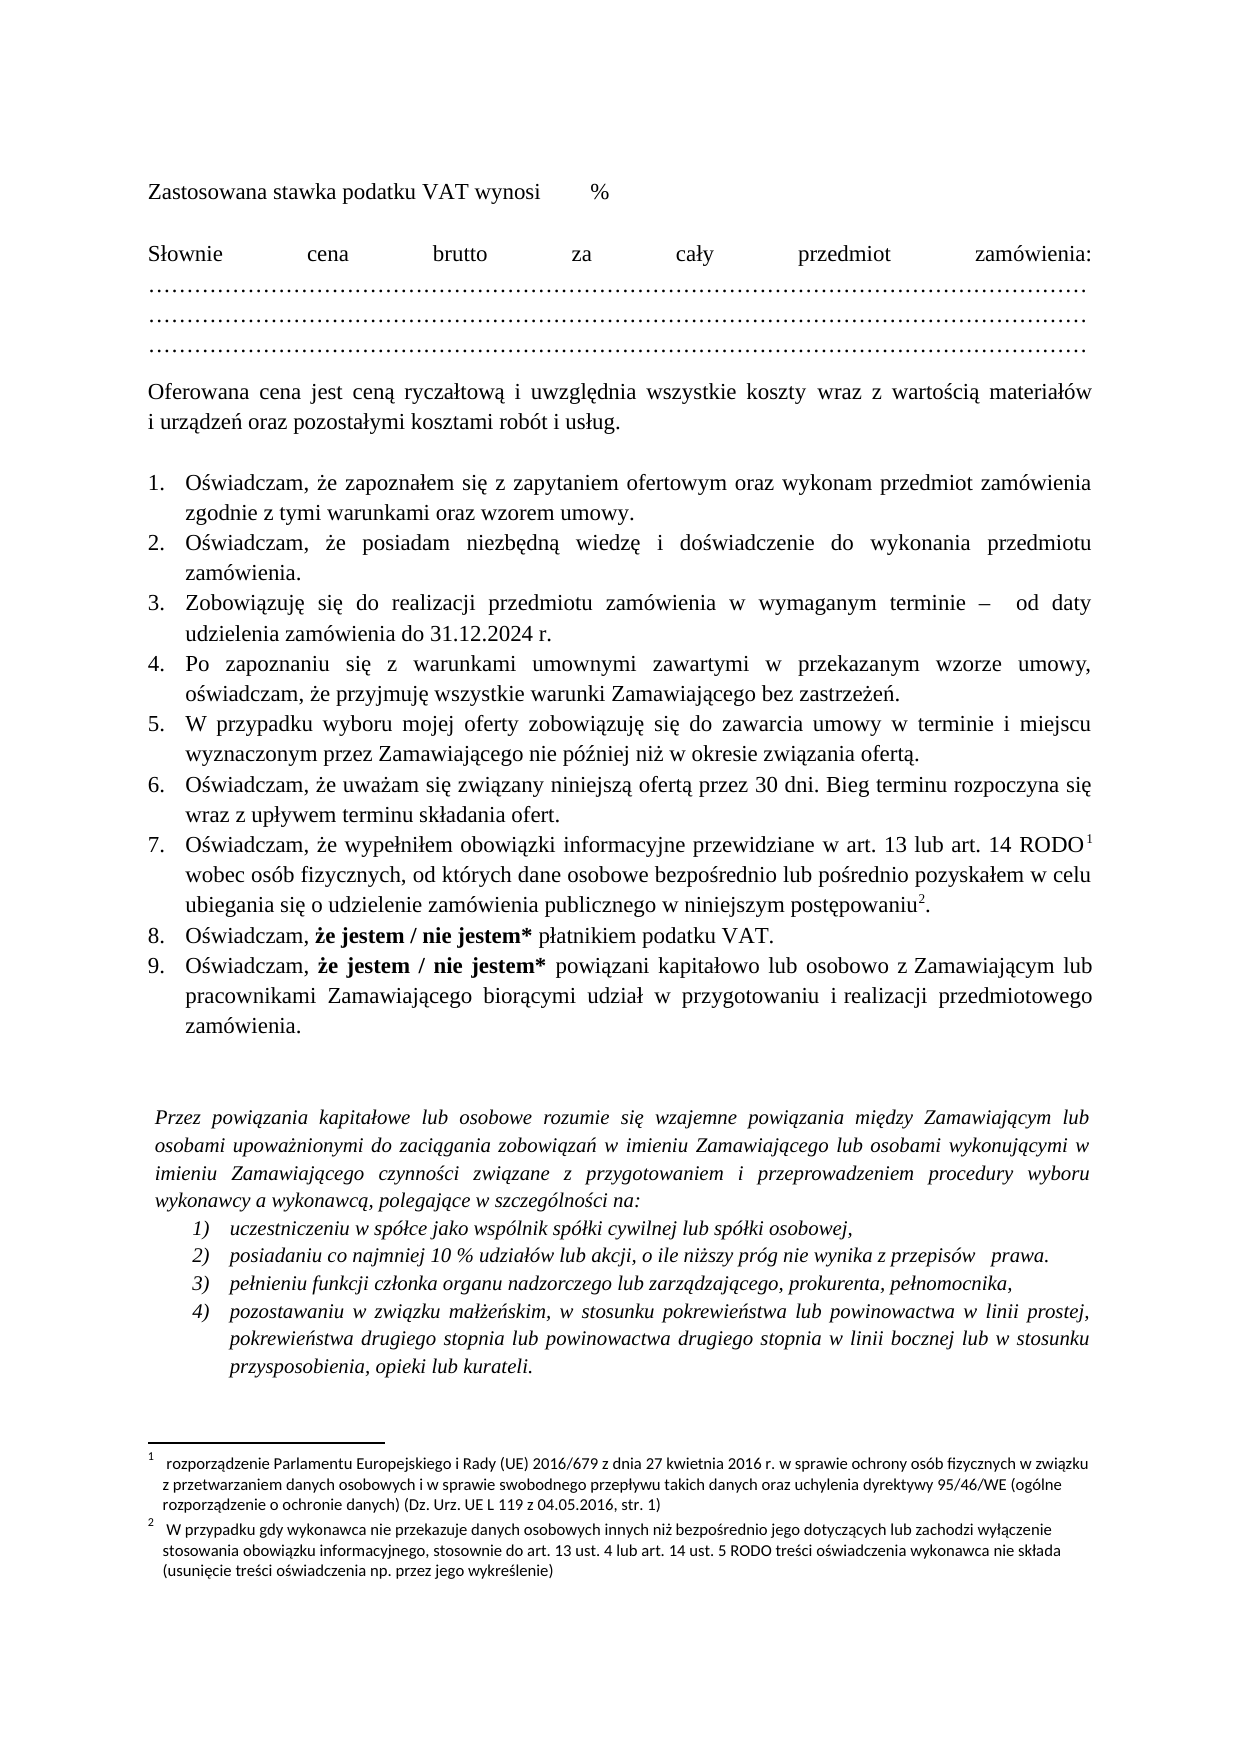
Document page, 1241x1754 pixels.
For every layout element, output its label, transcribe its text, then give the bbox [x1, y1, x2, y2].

list Oświadczam, że jestem / nie jestem* powiązani kapitałowo lub osobowo z Zamawiającym lub pracownikami Zamawiającego biorącymi udział w przygotowaniu i realizacji przedmiotowego zamówienia. [148, 952, 1093, 1101]
text Słownie cena brutto za cały przedmiot zamówienia: ……………………………………………………………………………………………………………………………………………………………………………………………………………………………………………………………………………………………………………………………………… [148, 241, 1093, 357]
list pełnieniu funkcji członka organu nadzorczego lub zarządzającego, prokurenta, pełnomocnika, [192, 1271, 1093, 1295]
list Oświadczam, że jestem / nie jestem* płatnikiem podatku VAT. [148, 922, 1093, 948]
list posiadaniu co najmniej 10 % udziałów lub akcji, o ile niższy próg nie wynika z przepisów prawa. [192, 1243, 1093, 1267]
list W przypadku wyboru mojej oferty zobowiązuję się do zawarcia umowy w terminie i miejscu wyznaczonym przez Zamawiającego nie później niż w okresie związania ofertą. [148, 710, 1093, 767]
text Przez powiązania kapitałowe lub osobowe rozumie się wzajemne powiązania między Zamawiającym lub osobami upoważnionymi do zaciągania zobowiązań w imieniu Zamawiającego lub osobami wykonującymi w imieniu Zamawiającego czynności związane z przygotowaniem i przeprowadzeniem procedury wyboru wykonawcy a wykonawcą, polegające w szczególności na: [154, 1105, 1093, 1212]
list Oświadczam, że uważam się związany niniejszą ofertą przez 30 dni. Bieg terminu rozpoczyna się wraz z upływem terminu składania ofert. [148, 771, 1093, 827]
text Oferowana cena jest ceną ryczałtową i uwzględnia wszystkie koszty wraz z wartością materiałów i urządzeń oraz pozostałymi kosztami robót i usług. [148, 378, 1093, 434]
list Oświadczam, że zapoznałem się z zapytaniem ofertowym oraz wykonam przedmiot zamówienia zgodnie z tymi warunkami oraz wzorem umowy. [148, 469, 1093, 525]
list uczestniczeniu w spółce jako wspólnik spółki cywilnej lub spółki osobowej, [192, 1216, 1093, 1240]
list Zobowiązuję się do realizacji przedmiotu zamówienia w wymaganym terminie – od daty udzielenia zamówienia do 31.12.2024 r. [148, 589, 1093, 646]
list Oświadczam, że posiadam niezbędną wiedzę i doświadczenie do wykonania przedmiotu zamówienia. [148, 529, 1093, 586]
text Zastosowana stawka podatku VAT wynosi % [148, 148, 1093, 236]
list Po zapoznaniu się z warunkami umownymi zawartymi w przekazanym wzorze umowy, oświadczam, że przyjmuję wszystkie warunki Zamawiającego bez zastrzeżeń. [148, 650, 1093, 706]
list pozostawaniu w związku małżeńskim, w stosunku pokrewieństwa lub powinowactwa w linii prostej, pokrewieństwa drugiego stopnia lub powinowactwa drugiego stopnia w linii bocznej lub w stosunku przysposobienia, opieki lub kurateli. [192, 1298, 1093, 1378]
list Oświadczam, że wypełniłem obowiązki informacyjne przewidziane w art. 13 lub art. 14 RODO wobec osób fizycznych, od których dane osobowe bezpośrednio lub pośrednio pozyskałem w celu ubiegania się o udzielenie zamówienia publicznego w niniejszym postępowaniu. [148, 831, 1093, 918]
